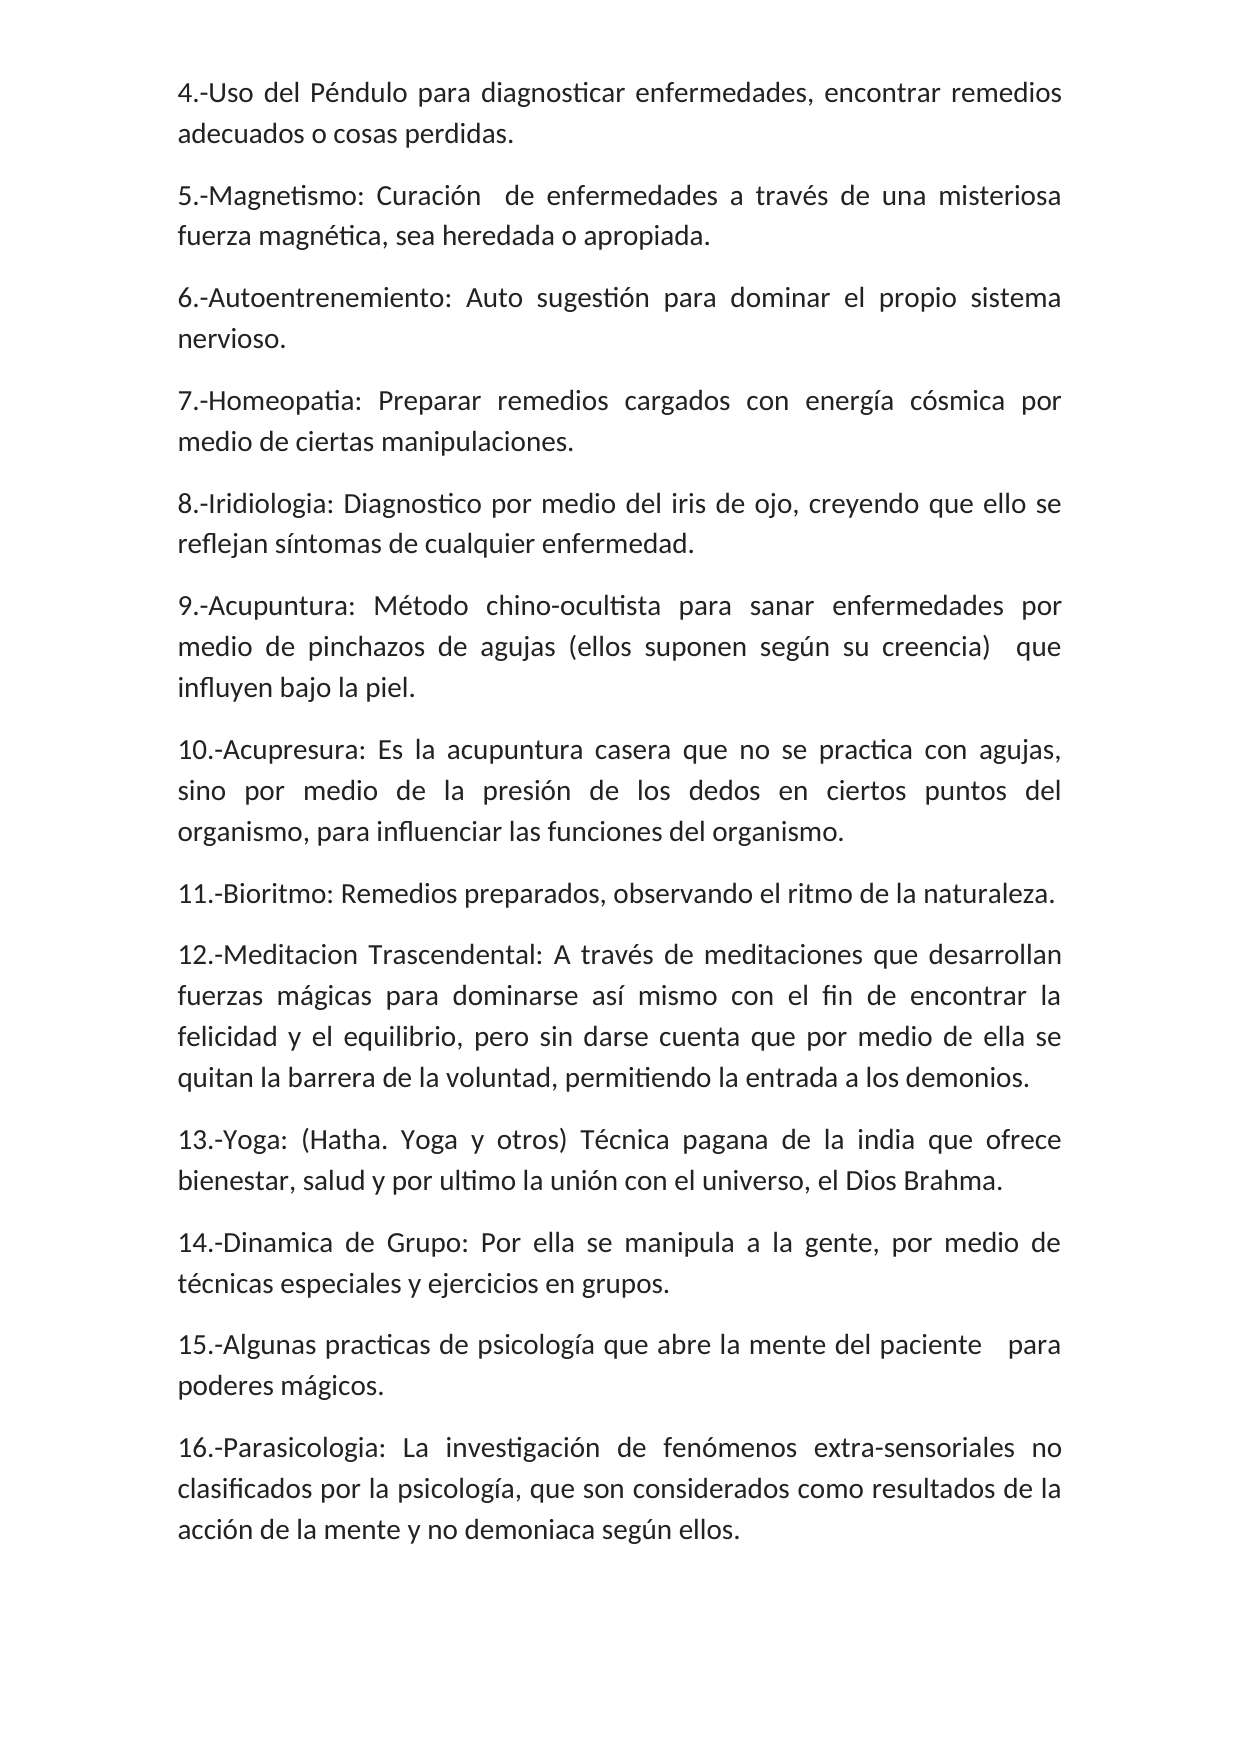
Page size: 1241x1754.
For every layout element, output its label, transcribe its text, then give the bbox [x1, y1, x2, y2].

text 5.-Magnetismo: Curación de enfermedades a través de una misteriosa fuerza magnética, sea heredada o apropiada. [177, 177, 1063, 253]
text 15.-Algunas practicas de psicología que abre la mente del paciente para poderes mágicos. [177, 1326, 1063, 1403]
text 16.-Parasicologia: La investigación de fenómenos extra-sensoriales no clasificados por la psicología, que son considerados como resultados de la acción de la mente y no demoniaca según ellos. [177, 1429, 1063, 1547]
text 9.-Acupuntura: Método chino-ocultista para sanar enfermedades por medio de pinchazos de agujas (ellos suponen según su creencia) que influyen bajo la piel. [177, 587, 1063, 705]
text 10.-Acupresura: Es la acupuntura casera que no se practica con agujas, sino por medio de la presión de los dedos en ciertos puntos del organismo, para influenciar las funciones del organismo. [177, 731, 1063, 848]
text 14.-Dinamica de Grupo: Por ella se manipula a la gente, por medio de técnicas especiales y ejercicios en grupos. [177, 1224, 1063, 1300]
text 8.-Iridiologia: Diagnostico por medio del iris de ojo, creyendo que ello se reflejan síntomas de cualquier enfermedad. [177, 485, 1063, 561]
text 13.-Yoga: (Hatha. Yoga y otros) Técnica pagana de la india que ofrece bienestar, salud y por ultimo la unión con el universo, el Dios Brahma. [177, 1121, 1063, 1198]
text 11.-Bioritmo: Remedios preparados, observando el ritmo de la naturaleza. [177, 875, 1063, 910]
text 6.-Autoentrenemiento: Auto sugestión para dominar el propio sistema nervioso. [177, 279, 1063, 356]
text 12.-Meditacion Trascendental: A través de meditaciones que desarrollan fuerzas mágicas para dominarse así mismo con el fin de encontrar la felicidad y el equilibrio, pero sin darse cuenta que por medio de ella se quitan la barrera de la voluntad, permitiendo la entrada a los demonios. [177, 936, 1063, 1095]
text 7.-Homeopatia: Preparar remedios cargados con energía cósmica por medio de ciertas manipulaciones. [177, 382, 1063, 458]
text 4.-Uso del Péndulo para diagnosticar enfermedades, encontrar remedios adecuados o cosas perdidas. [177, 74, 1063, 150]
